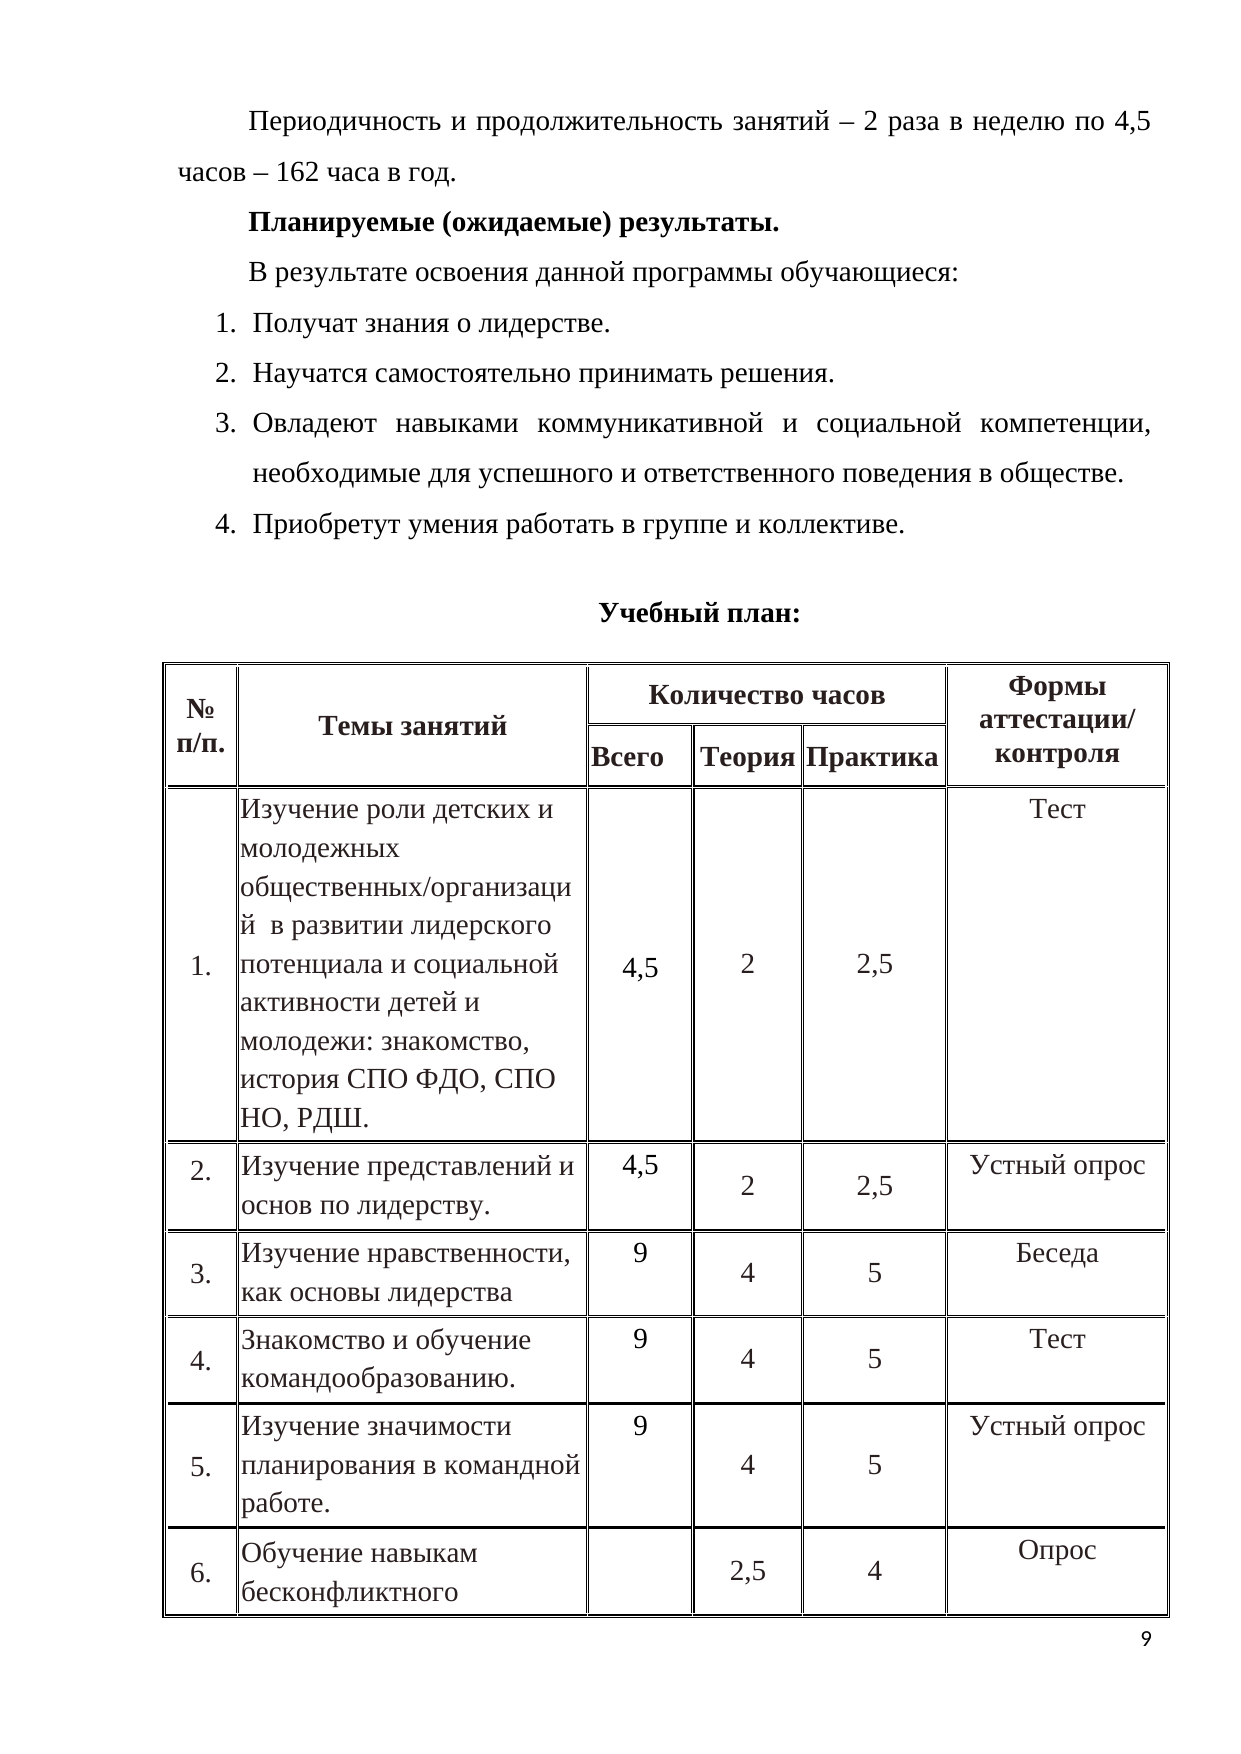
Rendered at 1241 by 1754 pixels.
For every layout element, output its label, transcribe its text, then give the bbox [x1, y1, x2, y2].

list Научатся самостоятельно принимать решения. [215, 355, 1152, 388]
table_cell 5 [804, 1405, 945, 1526]
list Получат знания о лидерстве. [215, 305, 1152, 338]
text В результате освоения данной программы обучающиеся: [177, 254, 1152, 288]
table_cell 9 [589, 1405, 691, 1526]
table_cell 2. [166, 1140, 236, 1229]
table_cell 4,5 [589, 1144, 691, 1229]
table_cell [238, 1529, 588, 1614]
table_cell Знакомство и обучение командообразованию. [239, 1318, 586, 1402]
list Учебный план: [252, 595, 1152, 628]
table_cell Опрос [946, 1526, 1167, 1614]
table_cell 2,5 [804, 1144, 945, 1229]
table_cell Изучение значимости планирования в командной работе. [239, 1405, 586, 1526]
table_cell 3. [166, 1229, 236, 1314]
table_cell Тест [948, 785, 1167, 1140]
table_cell 2 [695, 789, 801, 1140]
table_header Количество часов [588, 665, 946, 723]
table_cell 2,5 [804, 789, 945, 1140]
table_cell 4 [695, 1405, 801, 1526]
table_cell Практика [804, 726, 945, 785]
table_cell 5. [166, 1402, 236, 1526]
table_cell Теория [695, 726, 801, 785]
table_cell 4. [166, 1315, 236, 1402]
table_cell Тест [948, 1315, 1167, 1402]
table_cell Изучение нравственности, как основы лидерства [239, 1233, 586, 1314]
text Планируемые (ожидаемые) результаты. [177, 204, 1152, 238]
table_cell 4,5 [589, 789, 691, 1140]
list Приобретут умения работать в группе и коллективе. [215, 506, 1152, 539]
table_cell 4 [803, 1529, 946, 1614]
table_header № п/п. [166, 665, 238, 785]
table_cell 6. [166, 1526, 238, 1614]
table_cell 5 [804, 1233, 945, 1314]
table_cell 4 [695, 1318, 801, 1402]
table_cell 2,5 [693, 1529, 803, 1614]
table_cell 9 [589, 1318, 691, 1402]
table_header Темы занятий [238, 665, 588, 785]
list Овладеют навыками коммуникативной и социальной компетенции, необходимые для успешного и ответственного поведения в обществе. [215, 405, 1152, 489]
table_header Формы аттестации/ контроля [946, 665, 1167, 785]
table_cell Изучение представлений и основ по лидерству. [239, 1144, 586, 1229]
table_cell Беседа [948, 1229, 1167, 1314]
table_cell Устный опрос [948, 1402, 1167, 1526]
table_cell Устный опрос [948, 1140, 1167, 1229]
table_cell 2 [695, 1144, 801, 1229]
table_cell 6,5 [588, 1526, 693, 1614]
table_cell 9 [589, 1233, 691, 1314]
table_cell 4 [695, 1233, 801, 1314]
table_cell 5 [804, 1318, 945, 1402]
table_cell Изучение роли детских и молодежных общественных/организаций в развитии лидерского потенциала и социальной активности детей и молодежи: знакомство, история СПО ФДО, СПО НО, РДШ. [239, 789, 586, 1140]
text Периодичность и продолжительность занятий – 2 раза в неделю по 4,5 часов – 162 часа в год. [177, 103, 1152, 187]
table_cell Всего [589, 726, 691, 785]
table_cell 1. [166, 785, 236, 1140]
